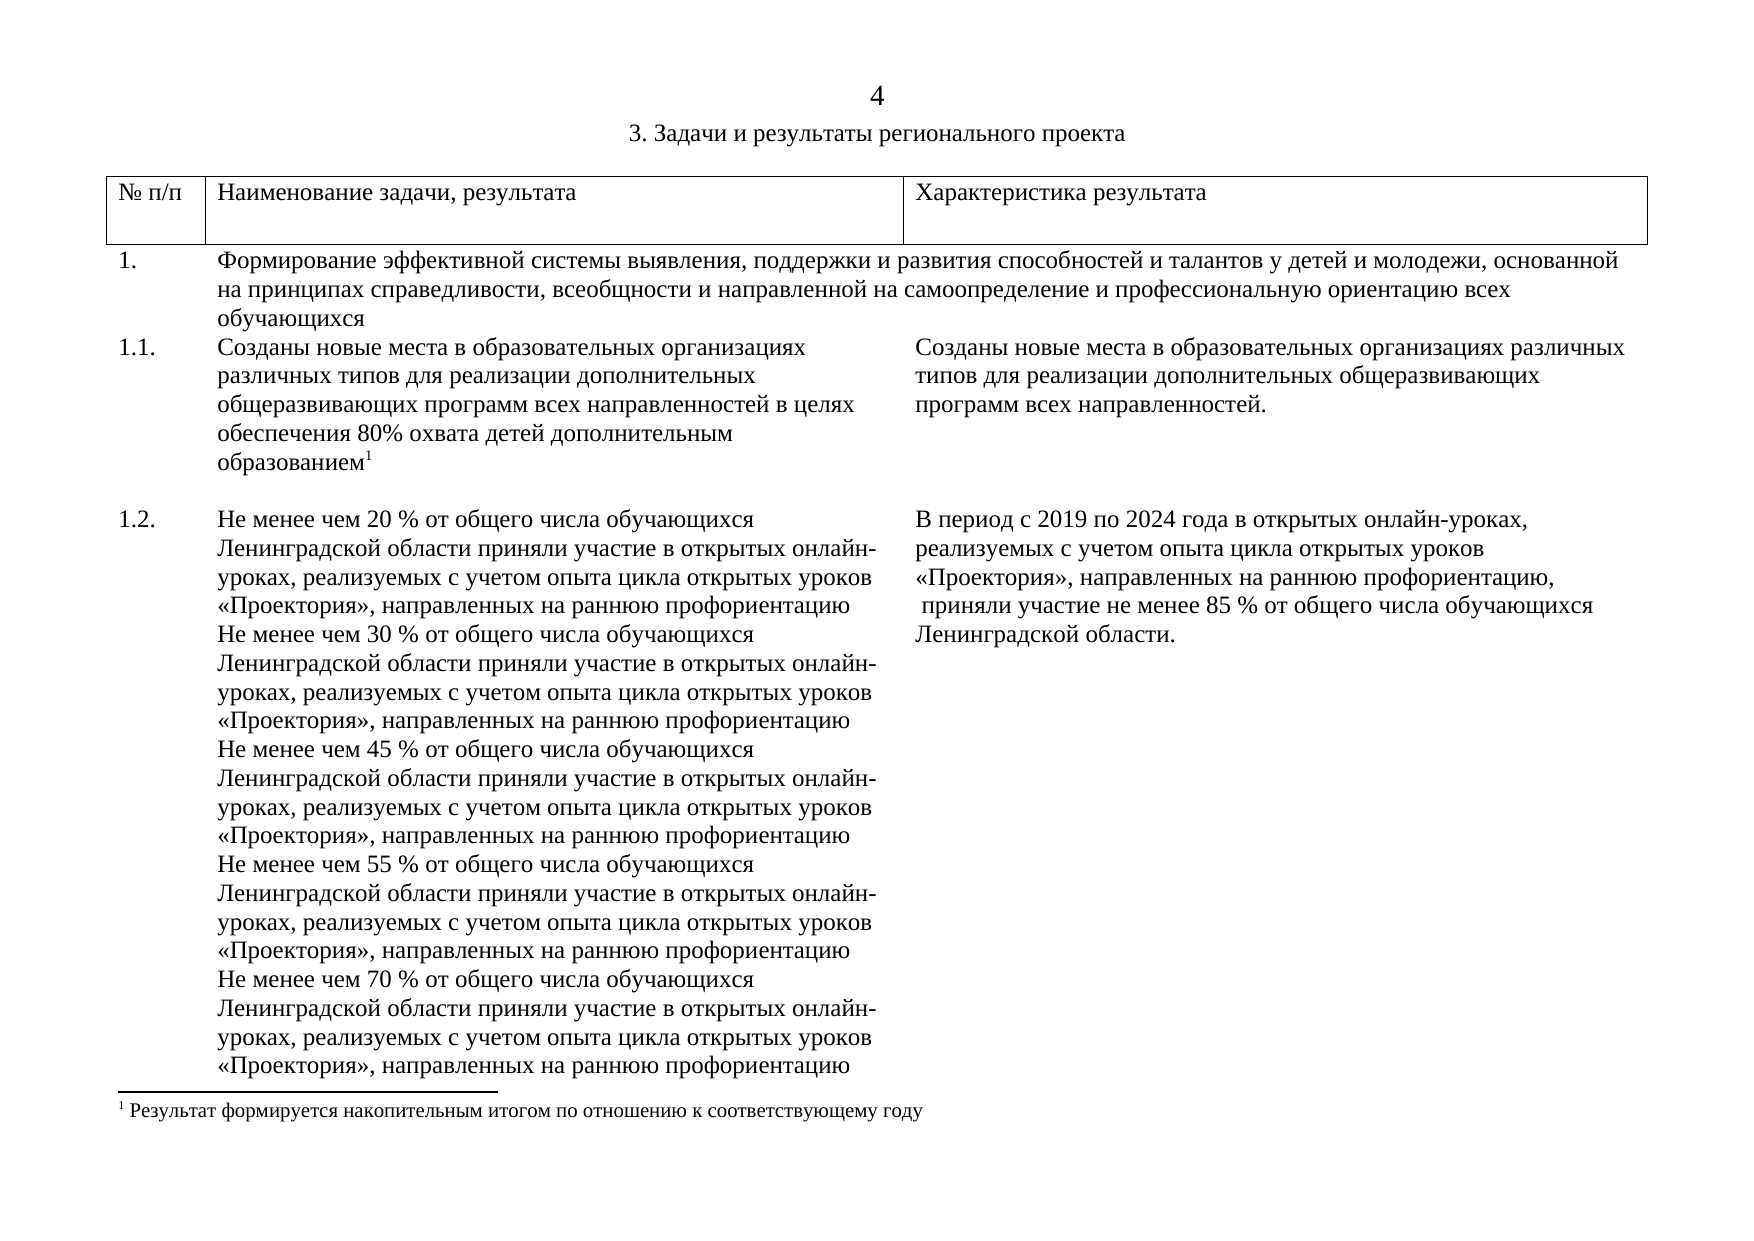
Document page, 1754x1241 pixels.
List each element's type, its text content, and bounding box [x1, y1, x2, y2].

table_header № п/п [107, 177, 205, 244]
table_cell Созданы новые места в образовательных организациях различных типов для реализации дополнительных общеразвивающих программ всех направленностей. [904, 332, 1647, 504]
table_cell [904, 504, 1647, 1079]
table_cell 1. [107, 245, 206, 332]
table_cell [206, 504, 904, 1079]
table_cell 1.1. [107, 332, 206, 504]
table_cell 1.2. [107, 504, 206, 1079]
table_header Характеристика результата [904, 177, 1647, 244]
table_cell Формирование эффективной системы выявления, поддержки и развития способностей и талантов у детей и молодежи, основанной на принципах справедливости, всеобщности и направленной на самоопределение и профессиональную ориентацию всех обучающихся [206, 245, 1647, 332]
text 3. Задачи и результаты регионального проекта [118, 118, 1636, 147]
table_header Наименование задачи, результата [206, 177, 903, 244]
table_cell Созданы новые места в образовательных организациях различных типов для реализации дополнительных общеразвивающих программ всех направленностей в целях обеспечения 80% охвата детей дополнительным образованием [206, 332, 904, 504]
